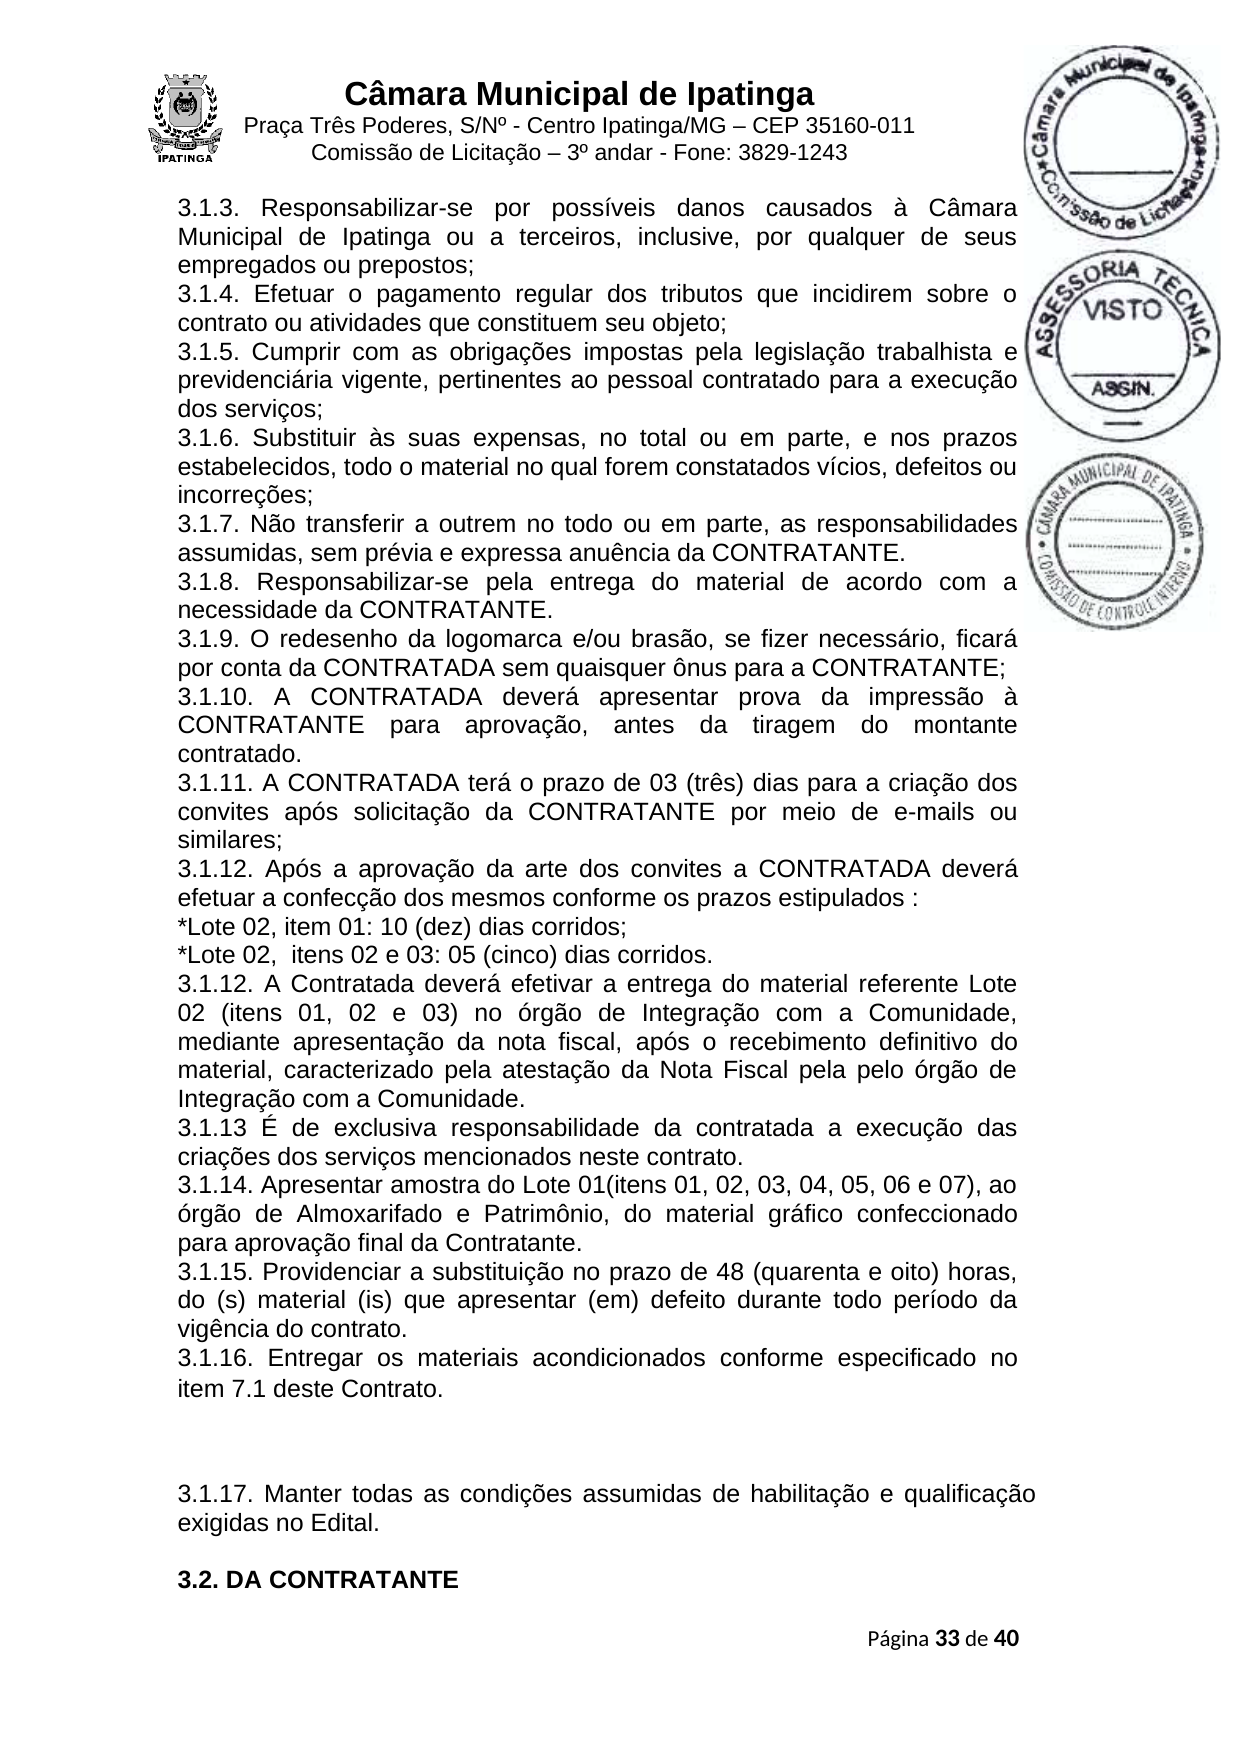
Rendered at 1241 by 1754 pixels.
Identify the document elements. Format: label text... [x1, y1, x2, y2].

text 3.2. DA CONTRATANTE [177, 1565, 1038, 1593]
text 3.1.3. Responsabilizar-se por possíveis danos causados à Câmara Municipal de Ipatinga ou a terceiros, inclusive, por qualquer de seus empregados ou prepostos; [177, 193, 1019, 279]
text *Lote 02, itens 02 e 03: 05 (cinco) dias corridos. [177, 940, 1019, 969]
text 3.1.7. Não transferir a outrem no todo ou em parte, as responsabilidades assumidas, sem prévia e expressa anuência da CONTRATANTE. [177, 509, 1019, 567]
text 3.1.12. Após a aprovação da arte dos convites a CONTRATADA deverá efetuar a confecção dos mesmos conforme os prazos estipulados : [177, 854, 1019, 912]
text 3.1.17. Manter todas as condições assumidas de habilitação e qualificação exigidas no Edital. [177, 1479, 1038, 1537]
text 3.1.5. Cumprir com as obrigações impostas pela legislação trabalhista e previdenciária vigente, pertinentes ao pessoal contratado para a execução dos serviços; [177, 337, 1019, 423]
text 3.1.12. A Contratada deverá efetivar a entrega do material referente Lote 02 (itens 01, 02 e 03) no órgão de Integração com a Comunidade, mediante apresentação da nota fiscal, após o recebimento definitivo do material, caracterizado pela atestação da Nota Fiscal pela pelo órgão de Integração com a Comunidade. [177, 969, 1019, 1113]
picture [1023, 45, 1224, 632]
text 3.1.15. Providenciar a substituição no prazo de 48 (quarenta e oito) horas, do (s) material (is) que apresentar (em) defeito durante todo período da vigência do contrato. [177, 1257, 1019, 1343]
text 3.1.9. O redesenho da logomarca e/ou brasão, se fizer necessário, ficará por conta da CONTRATADA sem quaisquer ônus para a CONTRATANTE; [177, 624, 1019, 682]
text 3.1.8. Responsabilizar-se pela entrega do material de acordo com a necessidade da CONTRATANTE. [177, 567, 1019, 624]
text *Lote 02, item 01: 10 (dez) dias corridos; [177, 912, 1019, 940]
text 3.1.10. A CONTRATADA deverá apresentar prova da impressão à CONTRATANTE para aprovação, antes da tiragem do montante contratado. [177, 682, 1019, 768]
text 3.1.4. Efetuar o pagamento regular dos tributos que incidirem sobre o contrato ou atividades que constituem seu objeto; [177, 279, 1019, 337]
text 3.1.16. Entregar os materiais acondicionados conforme especificado no item 7.1 deste Contrato. [177, 1343, 1019, 1403]
text 3.1.14. Apresentar amostra do Lote 01(itens 01, 02, 03, 04, 05, 06 e 07), ao órgão de Almoxarifado e Patrimônio, do material gráfico confeccionado para aprovação final da Contratante. [177, 1170, 1019, 1257]
picture [147, 72, 224, 164]
text 3.1.11. A CONTRATADA terá o prazo de 03 (três) dias para a criação dos convites após solicitação da CONTRATANTE por meio de e-mails ou similares; [177, 768, 1019, 854]
text 3.1.13 É de exclusiva responsabilidade da contratada a execução das criações dos serviços mencionados neste contrato. [177, 1113, 1019, 1170]
text 3.1.6. Substituir às suas expensas, no total ou em parte, e nos prazos estabelecidos, todo o material no qual forem constatados vícios, defeitos ou incorreções; [177, 423, 1019, 509]
